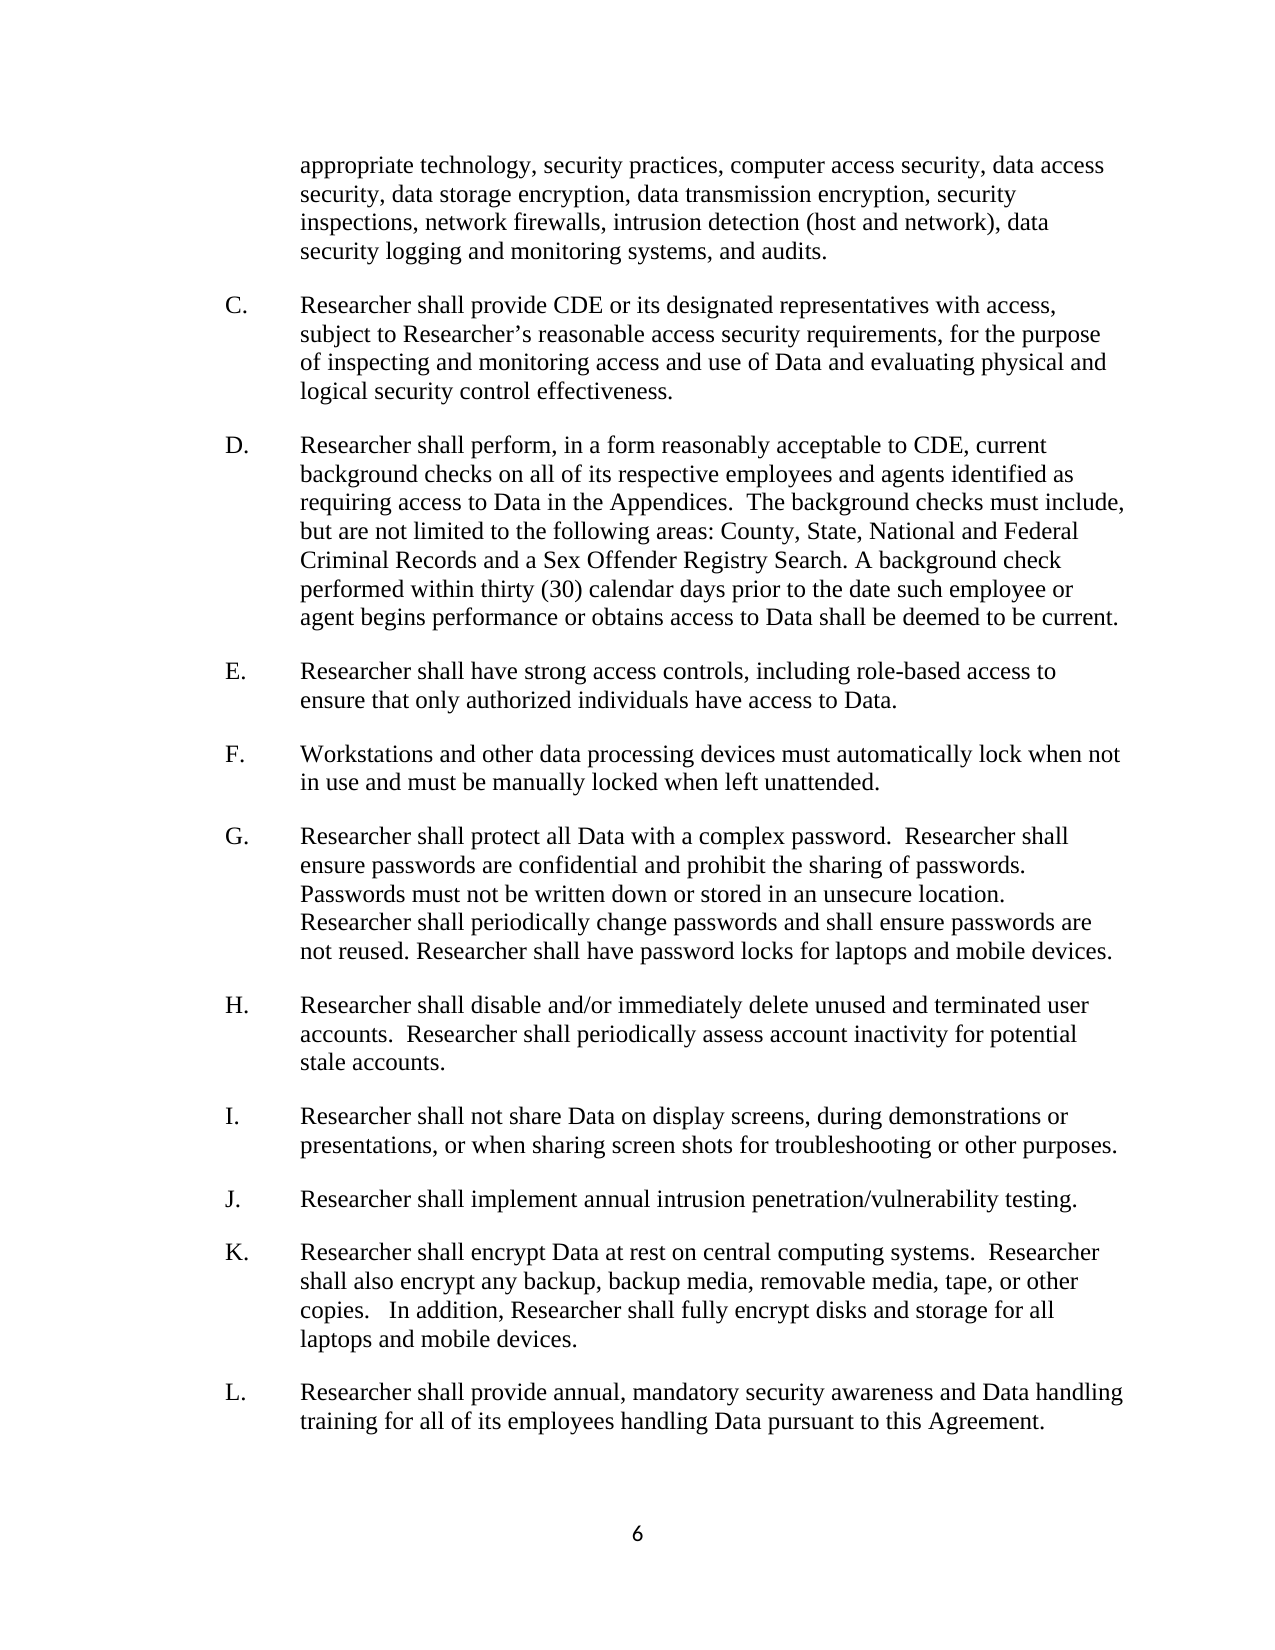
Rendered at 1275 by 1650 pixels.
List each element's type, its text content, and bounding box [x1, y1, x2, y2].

list Researcher shall encrypt Data at rest on central computing systems. Researcher shall also encrypt any backup, backup media, removable media, tape, or other copies. In addition, Researcher shall fully encrypt disks and storage for all laptops and mobile devices. [225, 1237, 1125, 1352]
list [225, 150, 1125, 265]
list Researcher shall provide CDE or its designated representatives with access, subject to Researcher’s reasonable access security requirements, for the purpose of inspecting and monitoring access and use of Data and evaluating physical and logical security control effectiveness. [225, 290, 1125, 405]
list Researcher shall implement annual intrusion penetration/vulnerability testing. [225, 1184, 1125, 1212]
list Workstations and other data processing devices must automatically lock when not in use and must be manually locked when left unattended. [225, 739, 1125, 796]
list Researcher shall disable and/or immediately delete unused and terminated user accounts. Researcher shall periodically assess account inactivity for potential stale accounts. [225, 990, 1125, 1076]
list Researcher shall provide annual, mandatory security awareness and Data handling training for all of its employees handling Data pursuant to this Agreement. [225, 1377, 1125, 1435]
list Researcher shall have strong access controls, including role-based access to ensure that only authorized individuals have access to Data. [225, 656, 1125, 714]
list Researcher shall not share Data on display screens, during demonstrations or presentations, or when sharing screen shots for troubleshooting or other purposes. [225, 1101, 1125, 1159]
list Researcher shall perform, in a form reasonably acceptable to CDE, current background checks on all of its respective employees and agents identified as requiring access to Data in the Appendices. The background checks must include, but are not limited to the following areas: County, State, National and Federal Criminal Records and a Sex Offender Registry Search. A background check performed within thirty (30) calendar days prior to the date such employee or agent begins performance or obtains access to Data shall be deemed to be current. [225, 430, 1125, 631]
list Researcher shall protect all Data with a complex password. Researcher shall ensure passwords are confidential and prohibit the sharing of passwords. Passwords must not be written down or stored in an unsecure location. Researcher shall periodically change passwords and shall ensure passwords are not reused. Researcher shall have password locks for laptops and mobile devices. [225, 821, 1125, 965]
